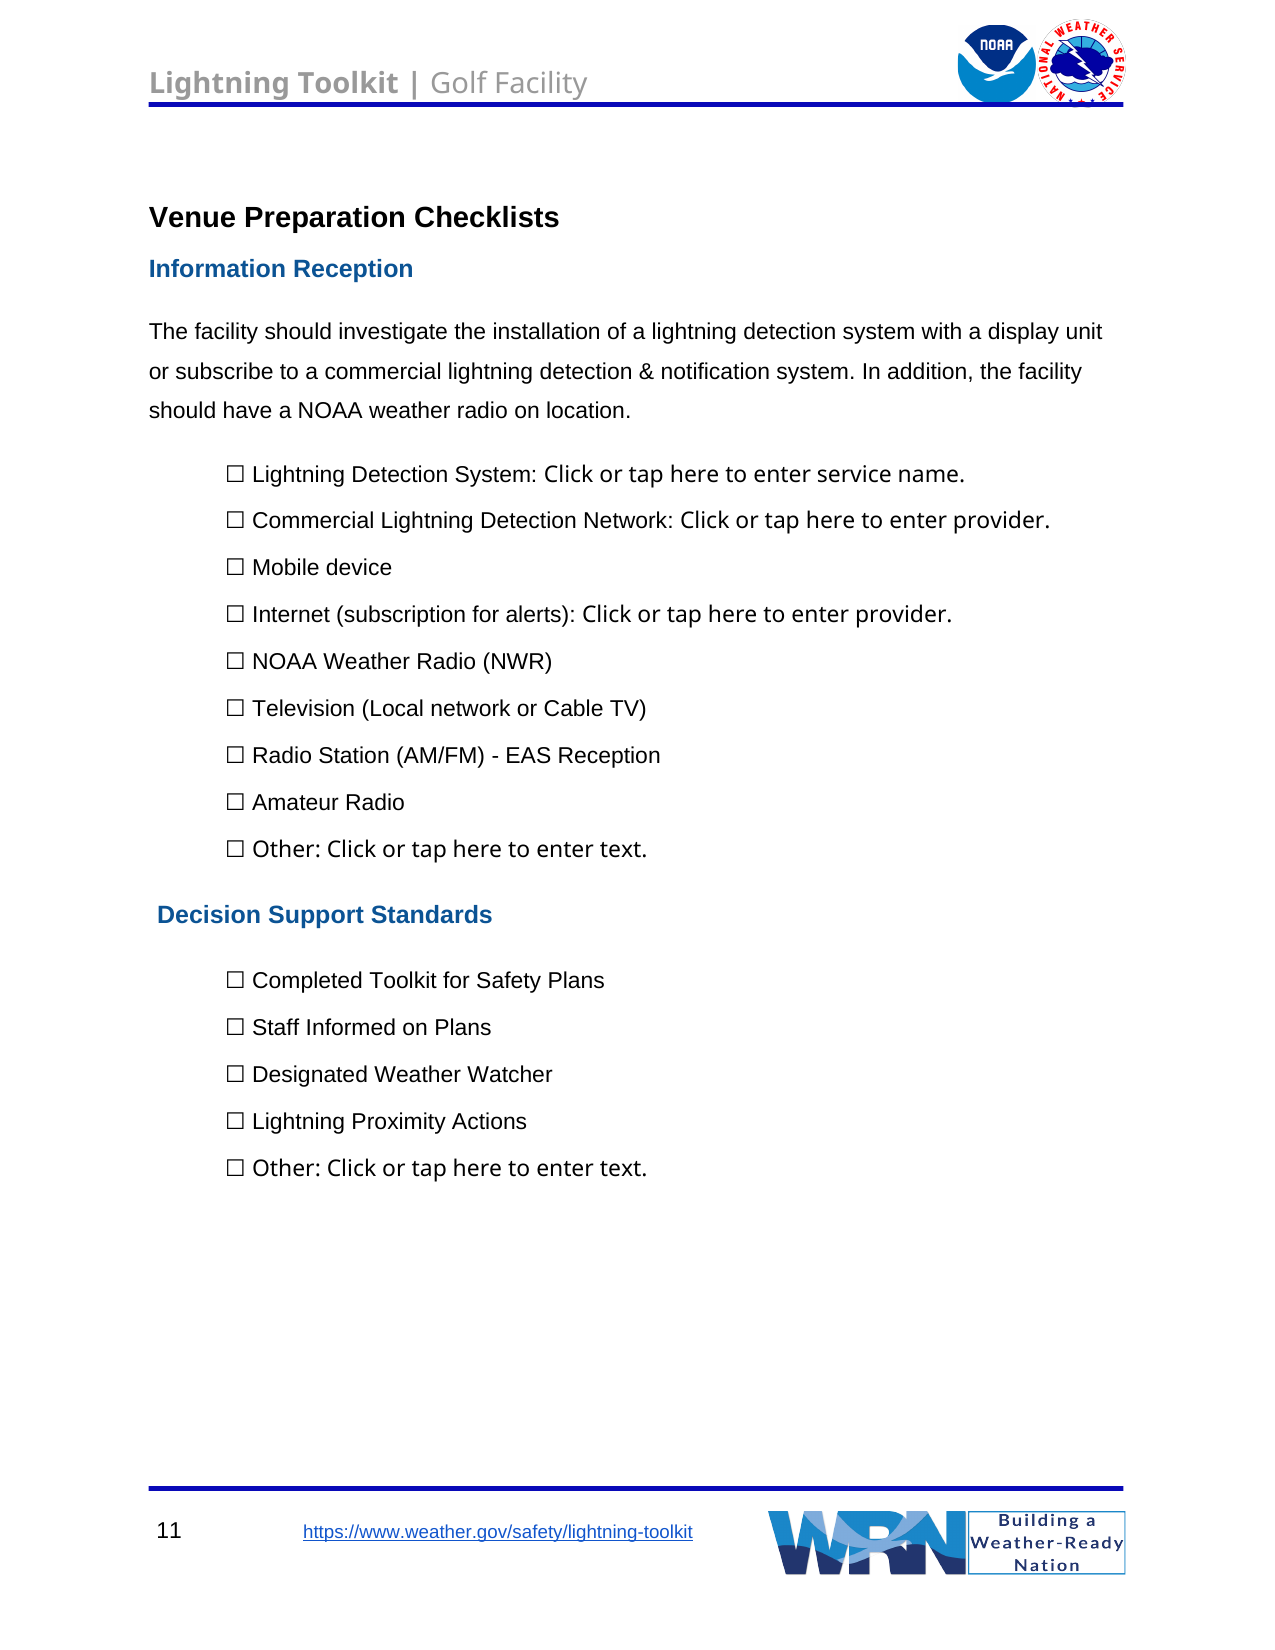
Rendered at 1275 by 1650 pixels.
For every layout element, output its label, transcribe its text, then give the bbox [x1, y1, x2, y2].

text Internet (subscription for alerts): [225, 598, 1125, 629]
text Amateur Radio [225, 786, 1125, 817]
text Completed Toolkit for Safety Plans [225, 964, 1125, 996]
text Lightning Detection System: [225, 458, 1125, 489]
subtitle Venue Preparation Checklists [148, 200, 939, 233]
text NOAA Weather Radio (NWR) [225, 645, 1125, 676]
picture [957, 25, 1036, 80]
subtitle Information Reception [148, 254, 1125, 283]
text Television (Local network or Cable TV) [225, 692, 1125, 723]
text Staff Informed on Plans [225, 1011, 1125, 1042]
text The facility should investigate the installation of a lightning detection system with a display unit or subscribe to a commercial lightning detection & notification system. In addition, the facility should have a NOAA weather radio on location. [148, 318, 1125, 424]
subtitle Decision Support Standards [150, 900, 1125, 929]
text Radio Station (AM/FM) - EAS Reception [225, 739, 1125, 770]
picture [148, 19, 1126, 108]
text Lightning Proximity Actions [225, 1105, 1125, 1136]
text Designated Weather Watcher [225, 1058, 1125, 1089]
picture [767, 1511, 1126, 1576]
picture [148, 1486, 1124, 1491]
text Commercial Lightning Detection Network: [225, 504, 1125, 536]
text Mobile device [225, 551, 1125, 583]
